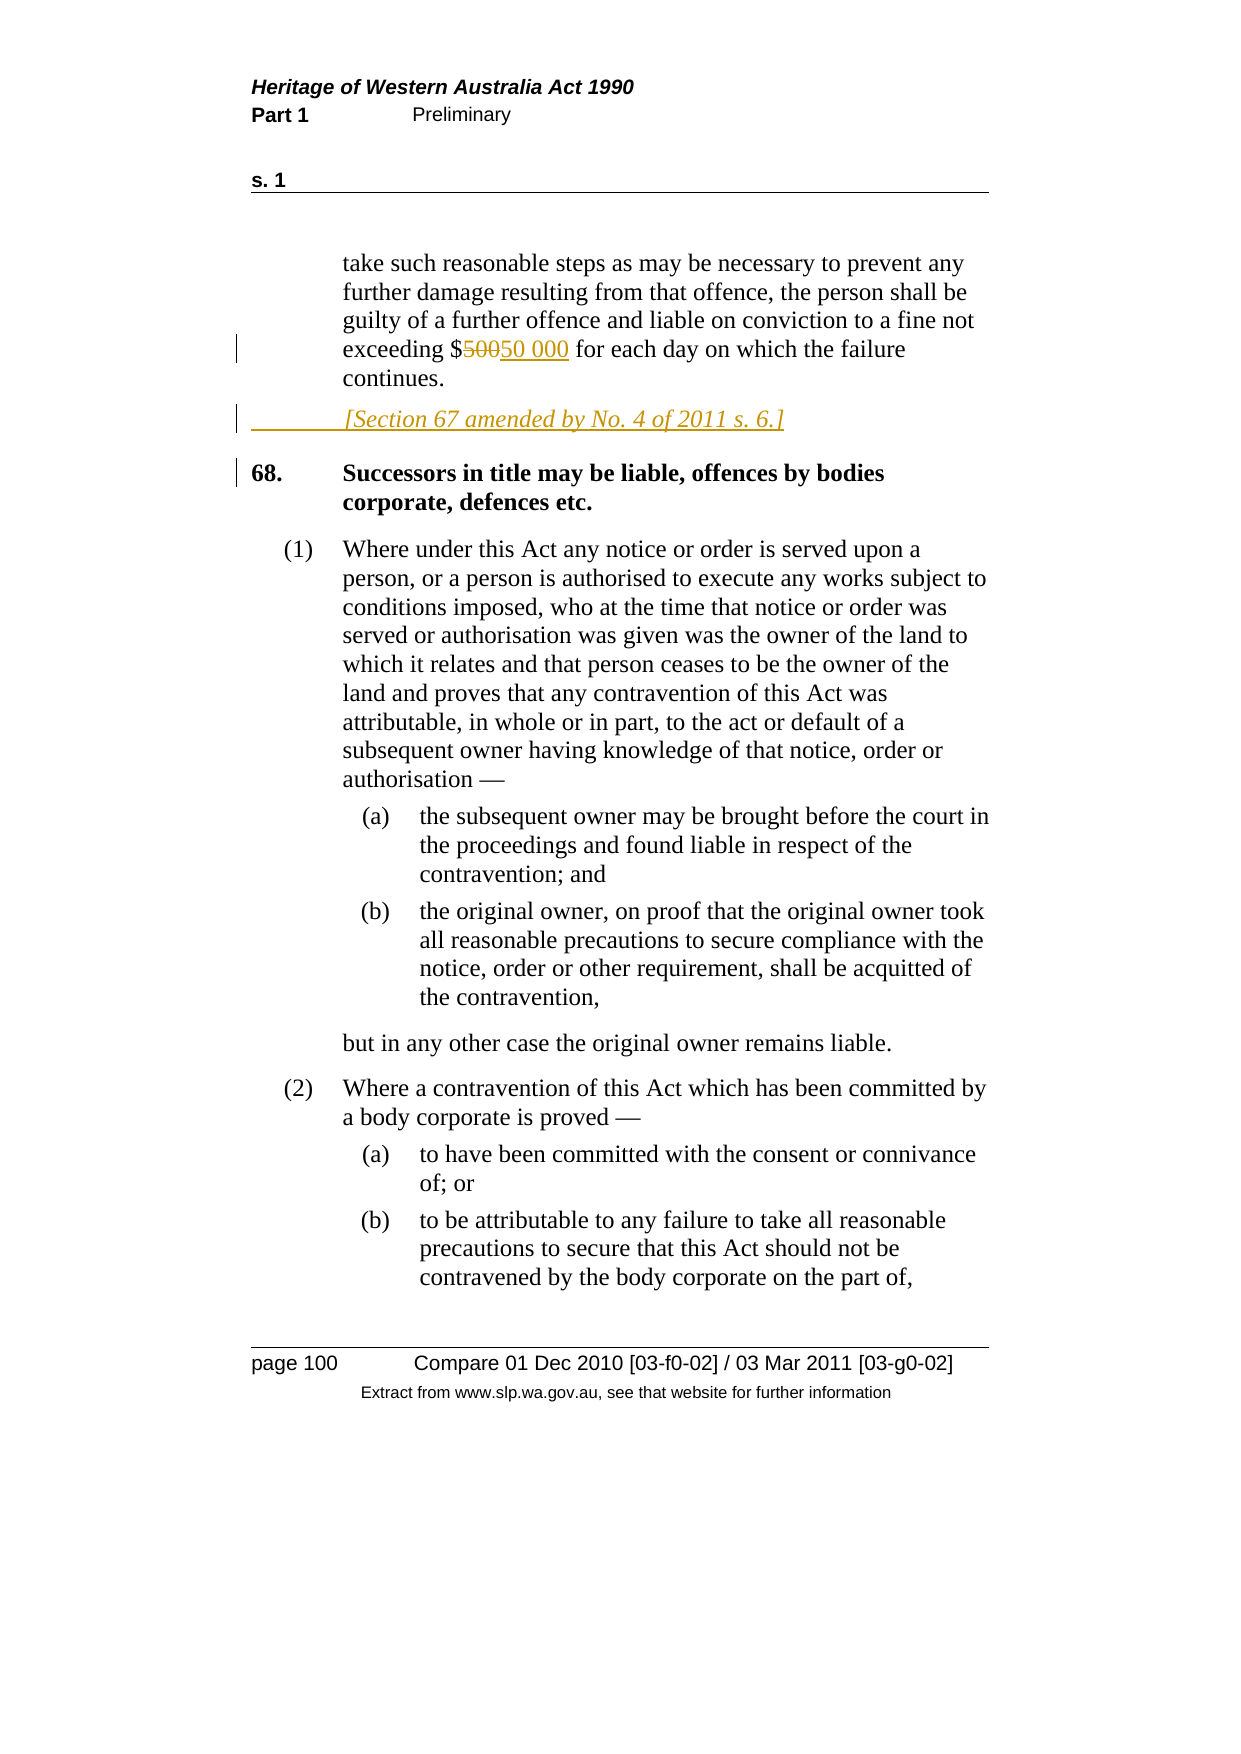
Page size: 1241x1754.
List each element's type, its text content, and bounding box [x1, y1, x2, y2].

text (a) to have been committed with the consent or connivance of; or [251, 1139, 989, 1196]
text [251, 248, 989, 392]
text (a) the subsequent owner may be brought before the court in the proceedings and found liable in respect of the contravention; and [251, 801, 989, 888]
text but in any other case the original owner remains liable. [251, 1028, 989, 1056]
text (2) Where a contravention of this Act which has been committed by a body corporate is proved — [251, 1073, 989, 1131]
text (1) Where under this Act any notice or order is served upon a person, or a person is authorised to execute any works subject to conditions imposed, who at the time that notice or order was served or authorisation was given was the owner of the land to which it relates and that person ceases to be the owner of the land and proves that any contravention of this Act was attributable, in whole or in part, to the act or default of a subsequent owner having knowledge of that notice, order or authorisation — [251, 534, 989, 793]
text (b) to be attributable to any failure to take all reasonable precautions to secure that this Act should not be contravened by the body corporate on the part of, [251, 1205, 989, 1291]
text (b) the original owner, on proof that the original owner took all reasonable precautions to secure compliance with the notice, order or other requirement, shall be acquitted of the contravention, [251, 896, 989, 1011]
subtitle 68. Successors in title may be liable, offences by bodies corporate, defences etc. [251, 458, 989, 516]
